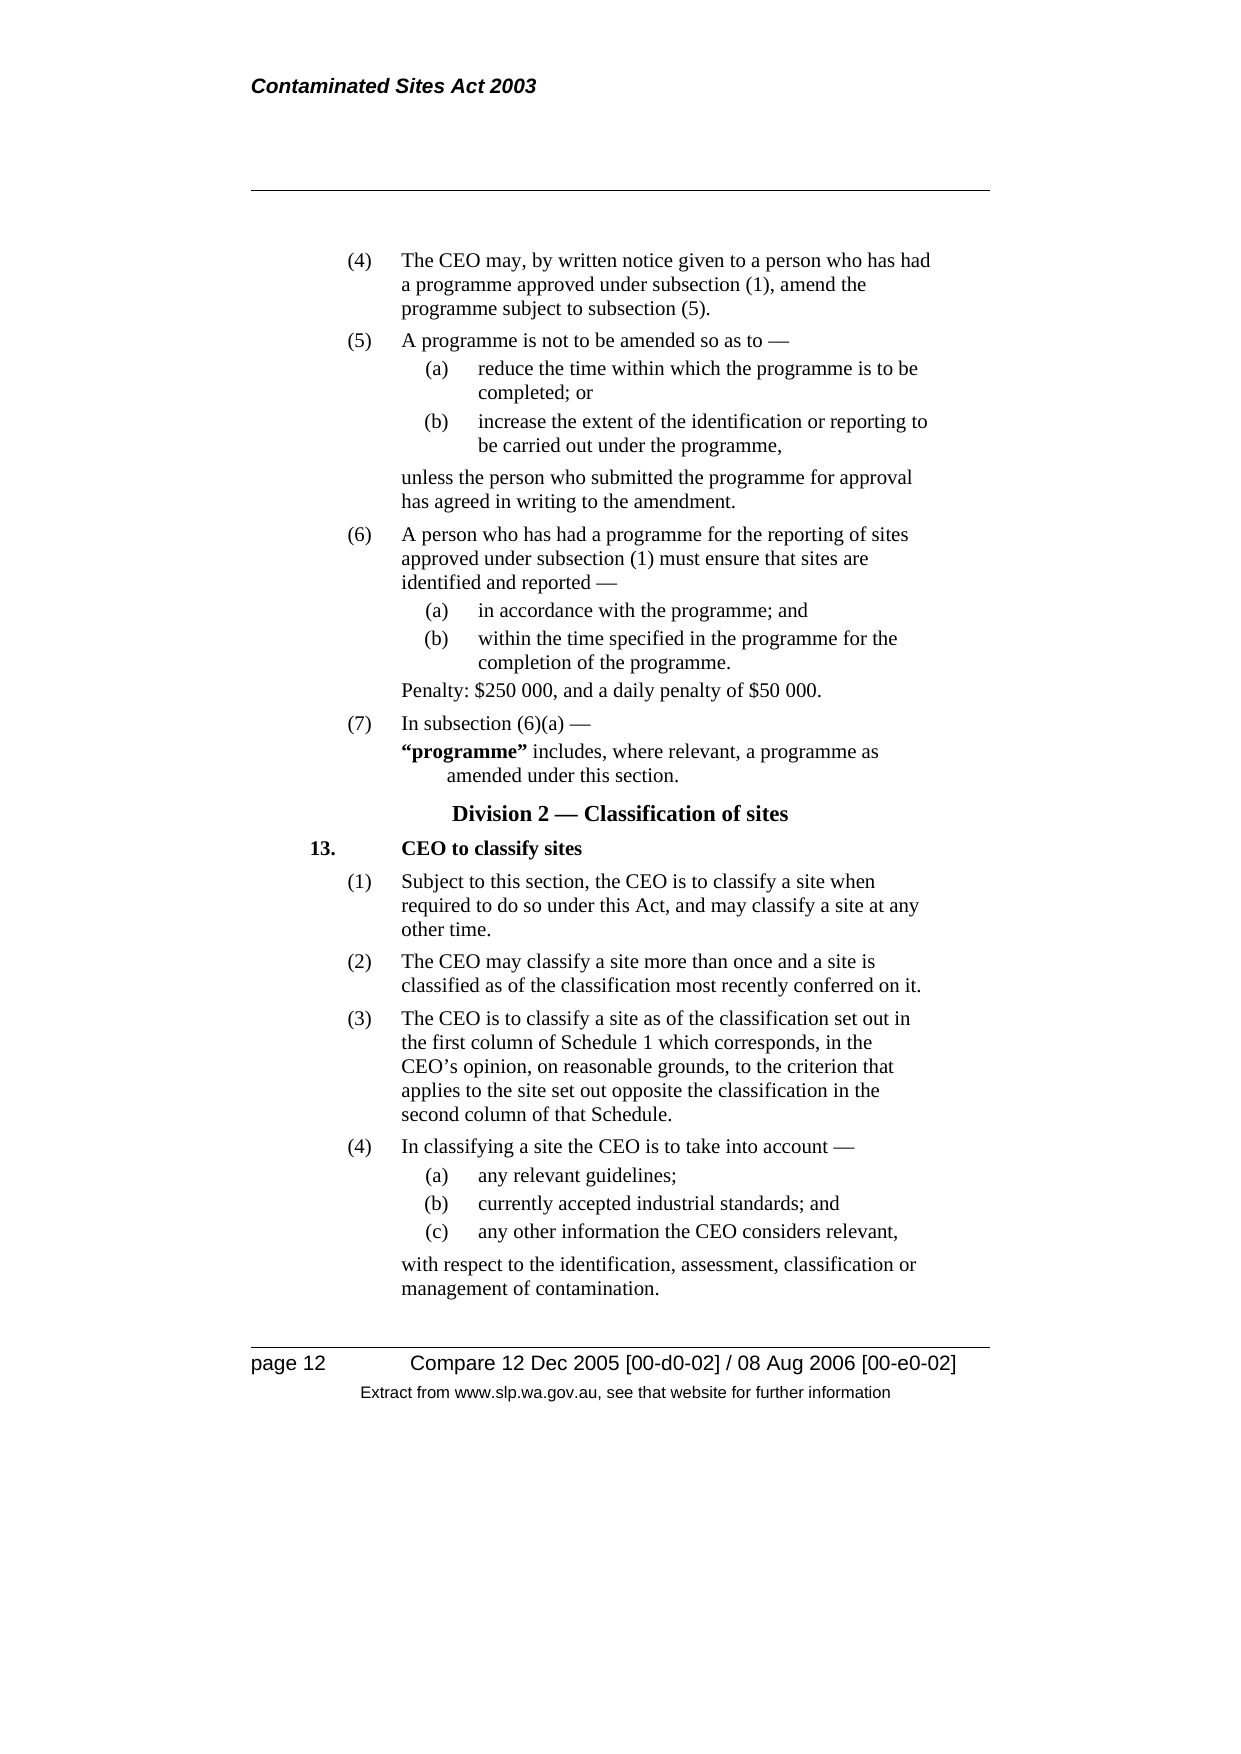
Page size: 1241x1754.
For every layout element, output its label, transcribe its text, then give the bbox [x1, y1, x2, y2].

text (b) increase the extent of the identification or reporting to be carried out under the programme, [389, 408, 931, 457]
text (3) The CEO is to classify a site as of the classification set out in the first column of Schedule 1 which corresponds, in the CEO’s opinion, on reasonable grounds, to the criterion that applies to the site set out opposite the classification in the second column of that Schedule. [312, 1006, 931, 1126]
text (b) within the time specified in the programme for the completion of the programme. [389, 626, 931, 674]
subtitle 13. CEO to classify sites [309, 836, 931, 860]
text (4) The CEO may, by written notice given to a person who has had a programme approved under subsection (1), amend the programme subject to subsection (5). [312, 247, 931, 320]
text (4) In classifying a site the CEO is to take into account — [312, 1134, 931, 1158]
text (a) any relevant guidelines; [389, 1163, 931, 1187]
subtitle Division 2 — Classification of sites [309, 799, 931, 826]
text unless the person who submitted the programme for approval has agreed in writing to the amendment. [312, 465, 931, 513]
text (a) reduce the time within which the programme is to be completed; or [389, 356, 931, 404]
text (6) A person who has had a programme for the reporting of sites approved under subsection (1) must ensure that sites are identified and reported — [312, 521, 931, 594]
text (c) any other information the CEO considers relevant, [389, 1219, 931, 1243]
text Penalty: $250 000, and a daily penalty of $50 000. [336, 678, 931, 702]
text with respect to the identification, assessment, classification or management of contamination. [312, 1251, 931, 1299]
text (7) In subsection (6)(a) — [312, 711, 931, 735]
text (b) currently accepted industrial standards; and [389, 1191, 931, 1215]
text “programme” includes, where relevant, a programme as amended under this section. [369, 739, 931, 787]
text (5) A programme is not to be amended so as to — [312, 328, 931, 352]
text (a) in accordance with the programme; and [389, 598, 931, 622]
text (2) The CEO may classify a site more than once and a site is classified as of the classification most recently conferred on it. [312, 949, 931, 997]
text (1) Subject to this section, the CEO is to classify a site when required to do so under this Act, and may classify a site at any other time. [312, 869, 931, 941]
